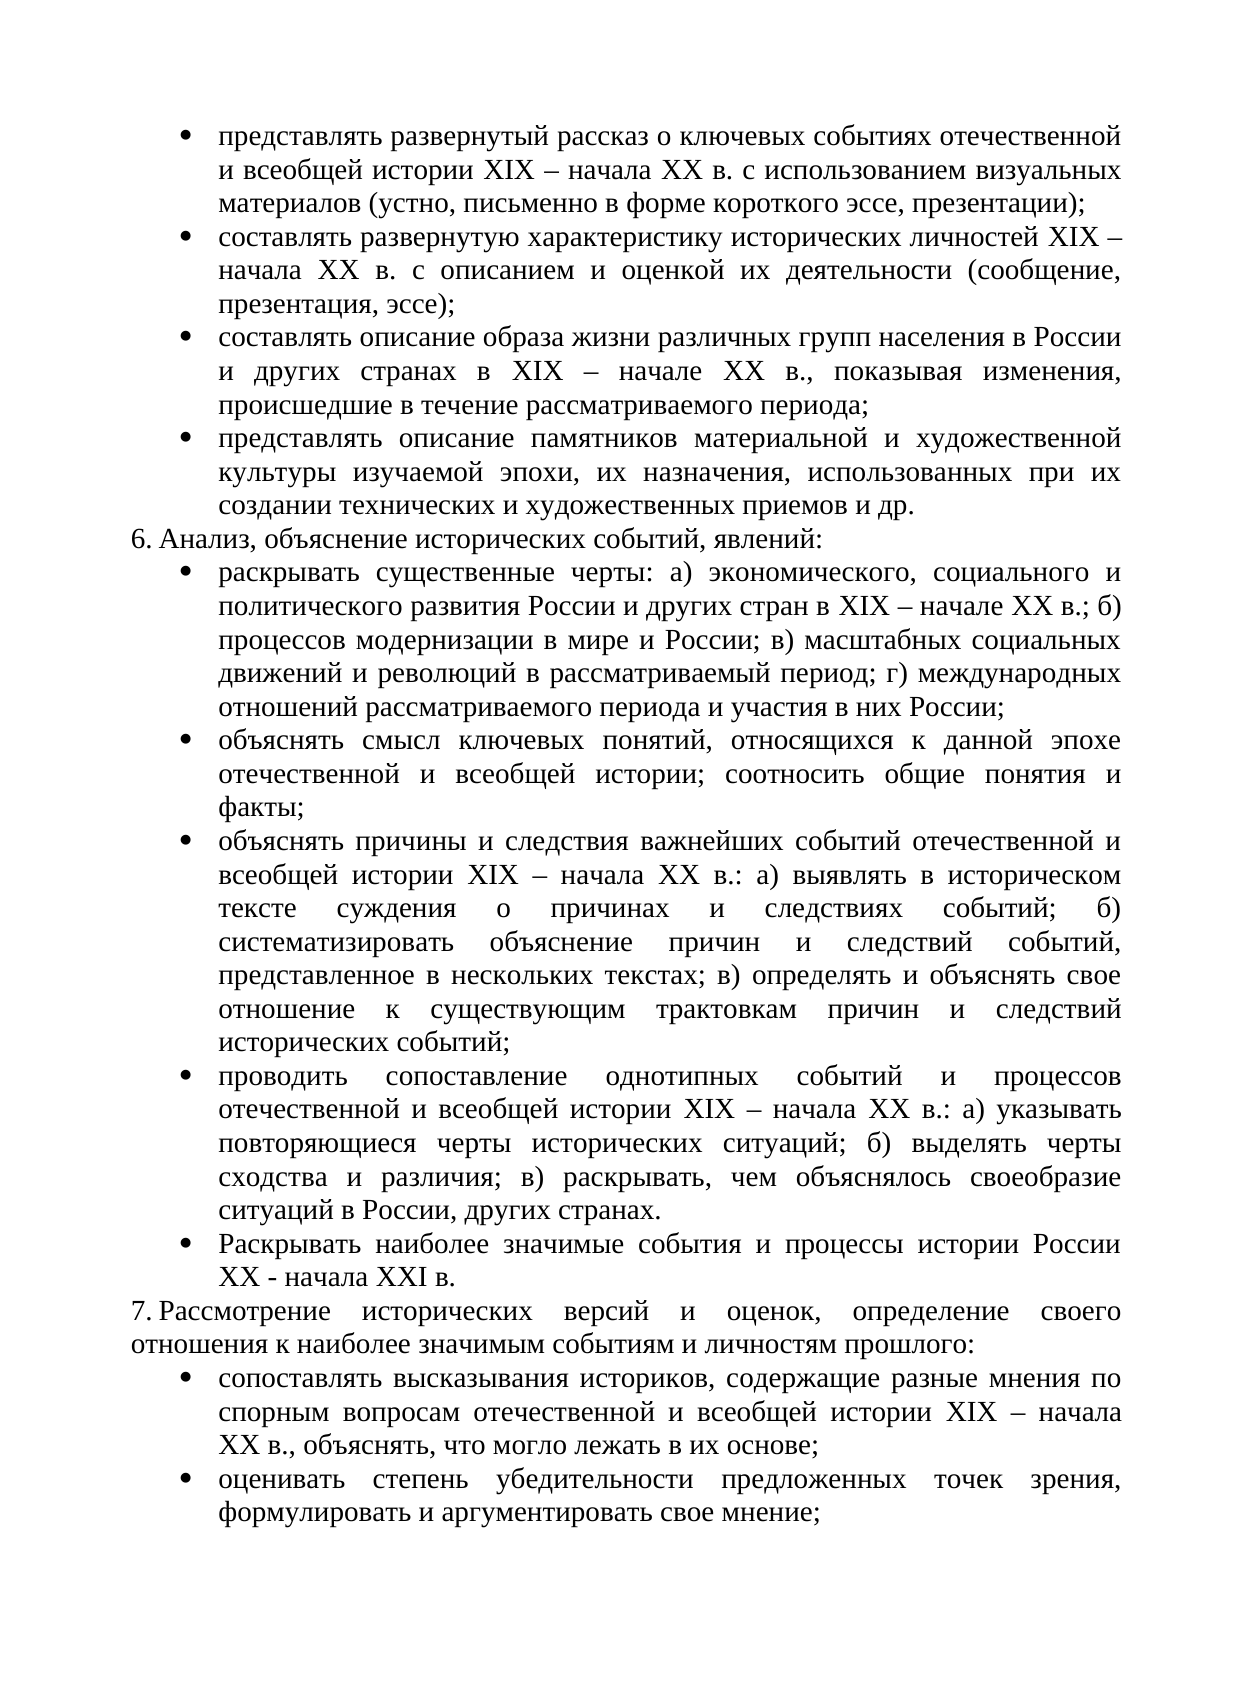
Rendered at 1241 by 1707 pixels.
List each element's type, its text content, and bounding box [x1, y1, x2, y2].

text 7. Рассмотрение исторических версий и оценок, определение своего отношения к наиболее значимым событиям и личностям прошлого: [131, 1293, 1122, 1360]
list объяснять смысл ключевых понятий, относящихся к данной эпохе отечественной и всеобщей истории; соотносить общие понятия и факты; [181, 722, 1122, 823]
list представлять развернутый рассказ о ключевых событиях отечественной и всеобщей истории XIX – начала XX в. с использованием визуальных материалов (устно, письменно в форме короткого эссе, презентации); [181, 118, 1122, 219]
list раскрывать существенные черты: а) экономического, социального и политического развития России и других стран в XIX – начале XX в.; б) процессов модернизации в мире и России; в) масштабных социальных движений и революций в рассматриваемый период; г) международных отношений рассматриваемого периода и участия в них России; [181, 554, 1122, 722]
list Раскрывать наиболее значимые события и процессы истории России XX - начала XXI в. [181, 1226, 1122, 1293]
list оценивать степень убедительности предложенных точек зрения, формулировать и аргументировать свое мнение; [181, 1461, 1122, 1528]
list составлять развернутую характеристику исторических личностей XIX – начала XX в. с описанием и оценкой их деятельности (сообщение, презентация, эссе); [181, 219, 1122, 319]
list проводить сопоставление однотипных событий и процессов отечественной и всеобщей истории XIX – начала XX в.: а) указывать повторяющиеся черты исторических ситуаций; б) выделять черты сходства и различия; в) раскрывать, чем объяснялось своеобразие ситуаций в России, других странах. [181, 1058, 1122, 1226]
list представлять описание памятников материальной и художественной культуры изучаемой эпохи, их назначения, использованных при их создании технических и художественных приемов и др. [181, 420, 1122, 521]
list составлять описание образа жизни различных групп населения в России и других странах в XIX – начале XX в., показывая изменения, происшедшие в течение рассматриваемого периода; [181, 319, 1122, 420]
list сопоставлять высказывания историков, содержащие разные мнения по спорным вопросам отечественной и всеобщей истории XIX – начала XX в., объяснять, что могло лежать в их основе; [181, 1360, 1122, 1461]
list объяснять причины и следствия важнейших событий отечественной и всеобщей истории XIX – начала XX в.: а) выявлять в историческом тексте суждения о причинах и следствиях событий; б) систематизировать объяснение причин и следствий событий, представленное в нескольких текстах; в) определять и объяснять свое отношение к существующим трактовкам причин и следствий исторических событий; [181, 823, 1122, 1058]
text 6. Анализ, объяснение исторических событий, явлений: [131, 521, 1122, 554]
